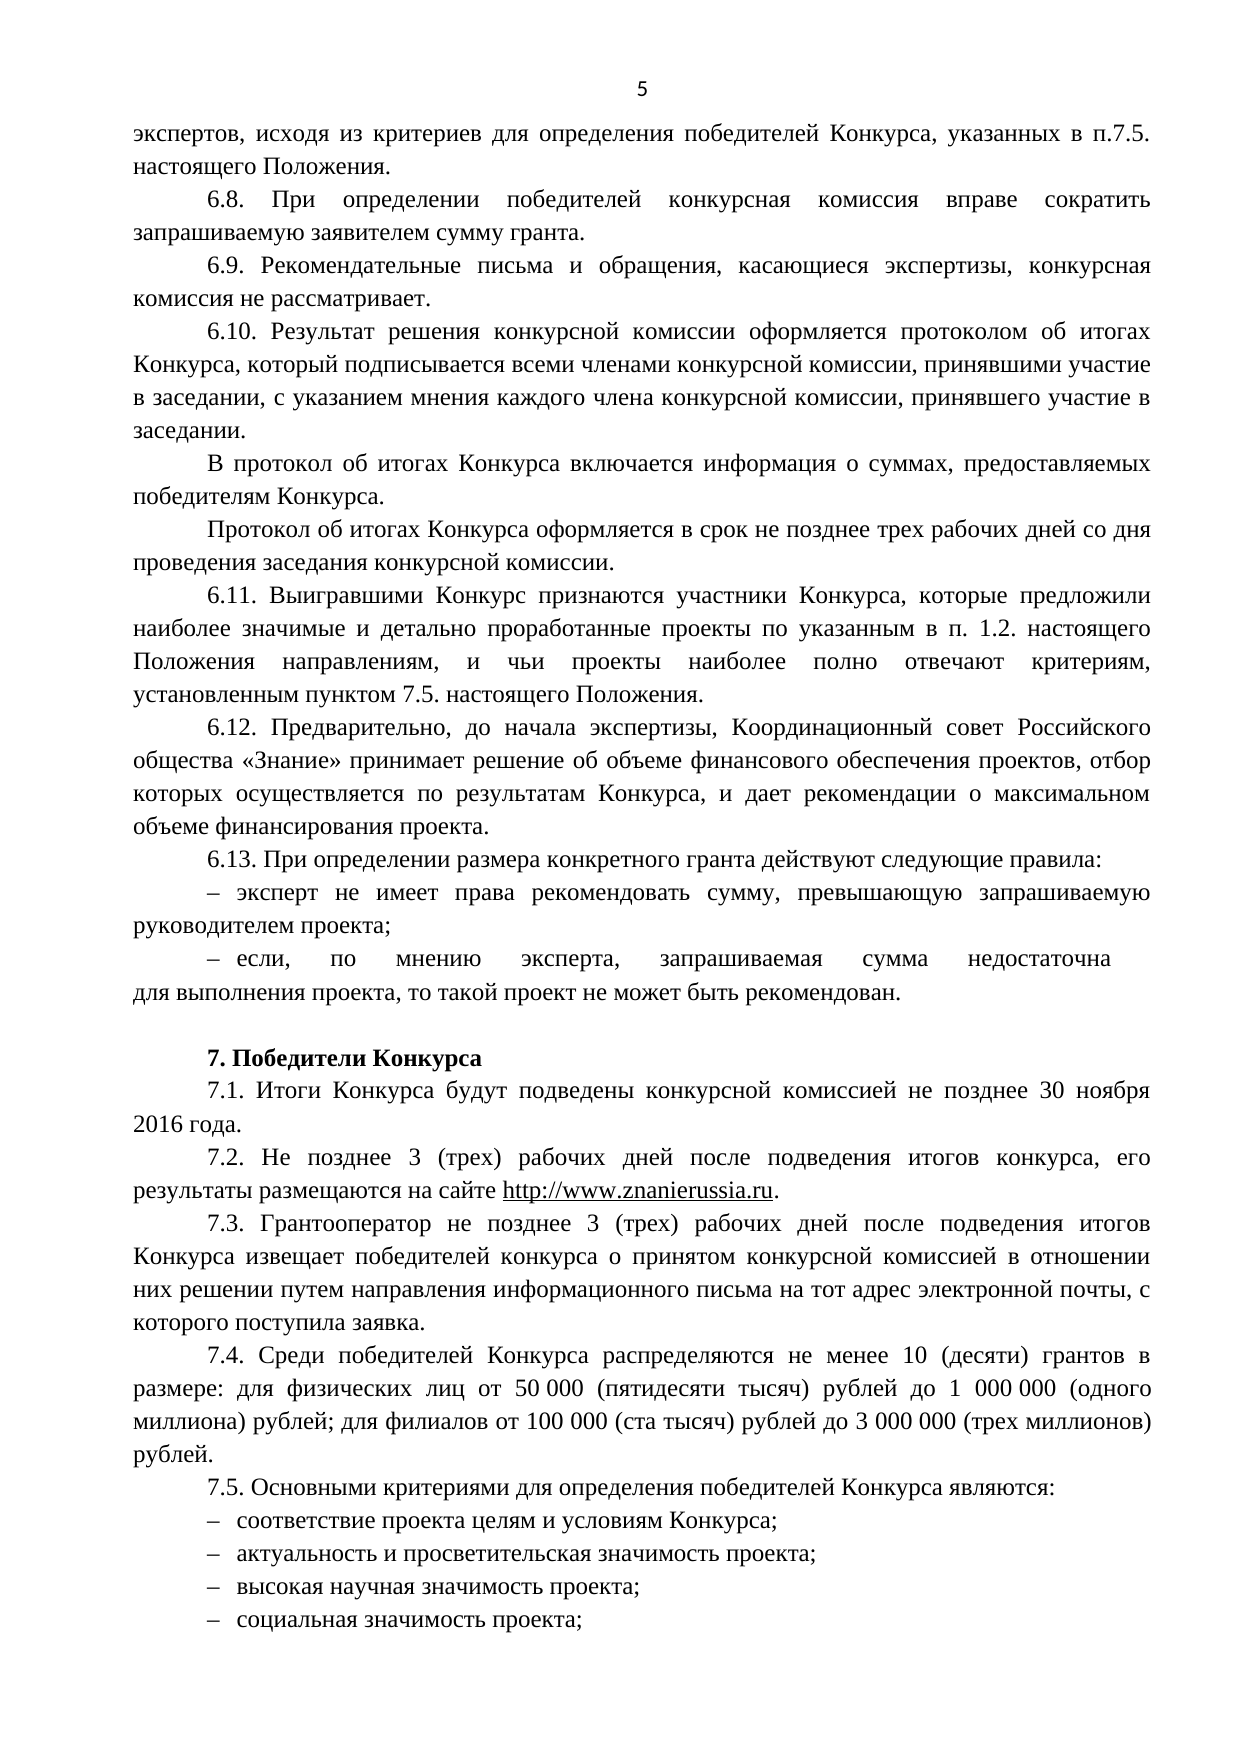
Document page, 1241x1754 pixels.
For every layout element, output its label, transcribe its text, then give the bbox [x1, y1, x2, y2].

text В протокол об итогах Конкурса включается информация о суммах, предоставляемых победителям Конкурса. [133, 448, 1152, 510]
text Протокол об итогах Конкурса оформляется в срок не позднее трех рабочих дней со дня проведения заседания конкурсной комиссии. [133, 514, 1152, 576]
list соответствие проекта целям и условиям Конкурса; [133, 1505, 1152, 1534]
list социальная значимость проекта; [133, 1604, 1152, 1633]
text 7.3. Грантооператор не позднее 3 (трех) рабочих дней после подведения итогов Конкурса извещает победителей конкурса о принятом конкурсной комиссией в отношении них решении путем направления информационного письма на тот адрес электронной почты, с которого поступила заявка. [133, 1208, 1152, 1336]
text 6.8. При определении победителей конкурсная комиссия вправе сократить запрашиваемую заявителем сумму гранта. [133, 184, 1152, 246]
text 7.4. Среди победителей Конкурса распределяются не менее 10 (десяти) грантов в размере: для физических лиц от 50 000 (пятидесяти тысяч) рублей до 1 000 000 (одного миллиона) рублей; для филиалов от 100 000 (ста тысяч) рублей до 3 000 000 (трех миллионов) рублей. [133, 1340, 1152, 1468]
text 7.5. Основными критериями для определения победителей Конкурса являются: [133, 1472, 1152, 1501]
text 6.12. Предварительно, до начала экспертизы, Координационный совет Российского общества «Знание» принимает решение об объеме финансового обеспечения проектов, отбор которых осуществляется по результатам Конкурса, и дает рекомендации о максимальном объеме финансирования проекта. [133, 712, 1152, 840]
text 6.9. Рекомендательные письма и обращения, касающиеся экспертизы, конкурсная комиссия не рассматривает. [133, 250, 1152, 312]
text 6.10. Результат решения конкурсной комиссии оформляется протоколом об итогах Конкурса, который подписывается всеми членами конкурсной комиссии, принявшими участие в заседании, с указанием мнения каждого члена конкурсной комиссии, принявшего участие в заседании. [133, 316, 1152, 444]
text 6.11. Выигравшими Конкурс признаются участники Конкурса, которые предложили наиболее значимые и детально проработанные проекты по указанным в п. 1.2. настоящего Положения направлениям, и чьи проекты наиболее полно отвечают критериям, установленным пунктом 7.5. настоящего Положения. [133, 580, 1152, 708]
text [133, 118, 1152, 180]
text 7. Победители Конкурса [133, 1043, 1152, 1071]
list высокая научная значимость проекта; [133, 1571, 1152, 1600]
list эксперт не имеет права рекомендовать сумму, превышающую запрашиваемую руководителем проекта; [133, 877, 1152, 939]
list если, по мнению эксперта, запрашиваемая сумма недостаточна для выполнения проекта, то такой проект не может быть рекомендован. [133, 943, 1152, 1005]
text 7.2. Не позднее 3 (трех) рабочих дней после подведения итогов конкурса, его результаты размещаются на сайте http://www.znanierussia.ru. [133, 1142, 1152, 1203]
list актуальность и просветительская значимость проекта; [133, 1538, 1152, 1567]
text 6.13. При определении размера конкретного гранта действуют следующие правила: [133, 844, 1152, 873]
text 7.1. Итоги Конкурса будут подведены конкурсной комиссией не позднее 30 ноября 2016 года. [133, 1076, 1152, 1137]
